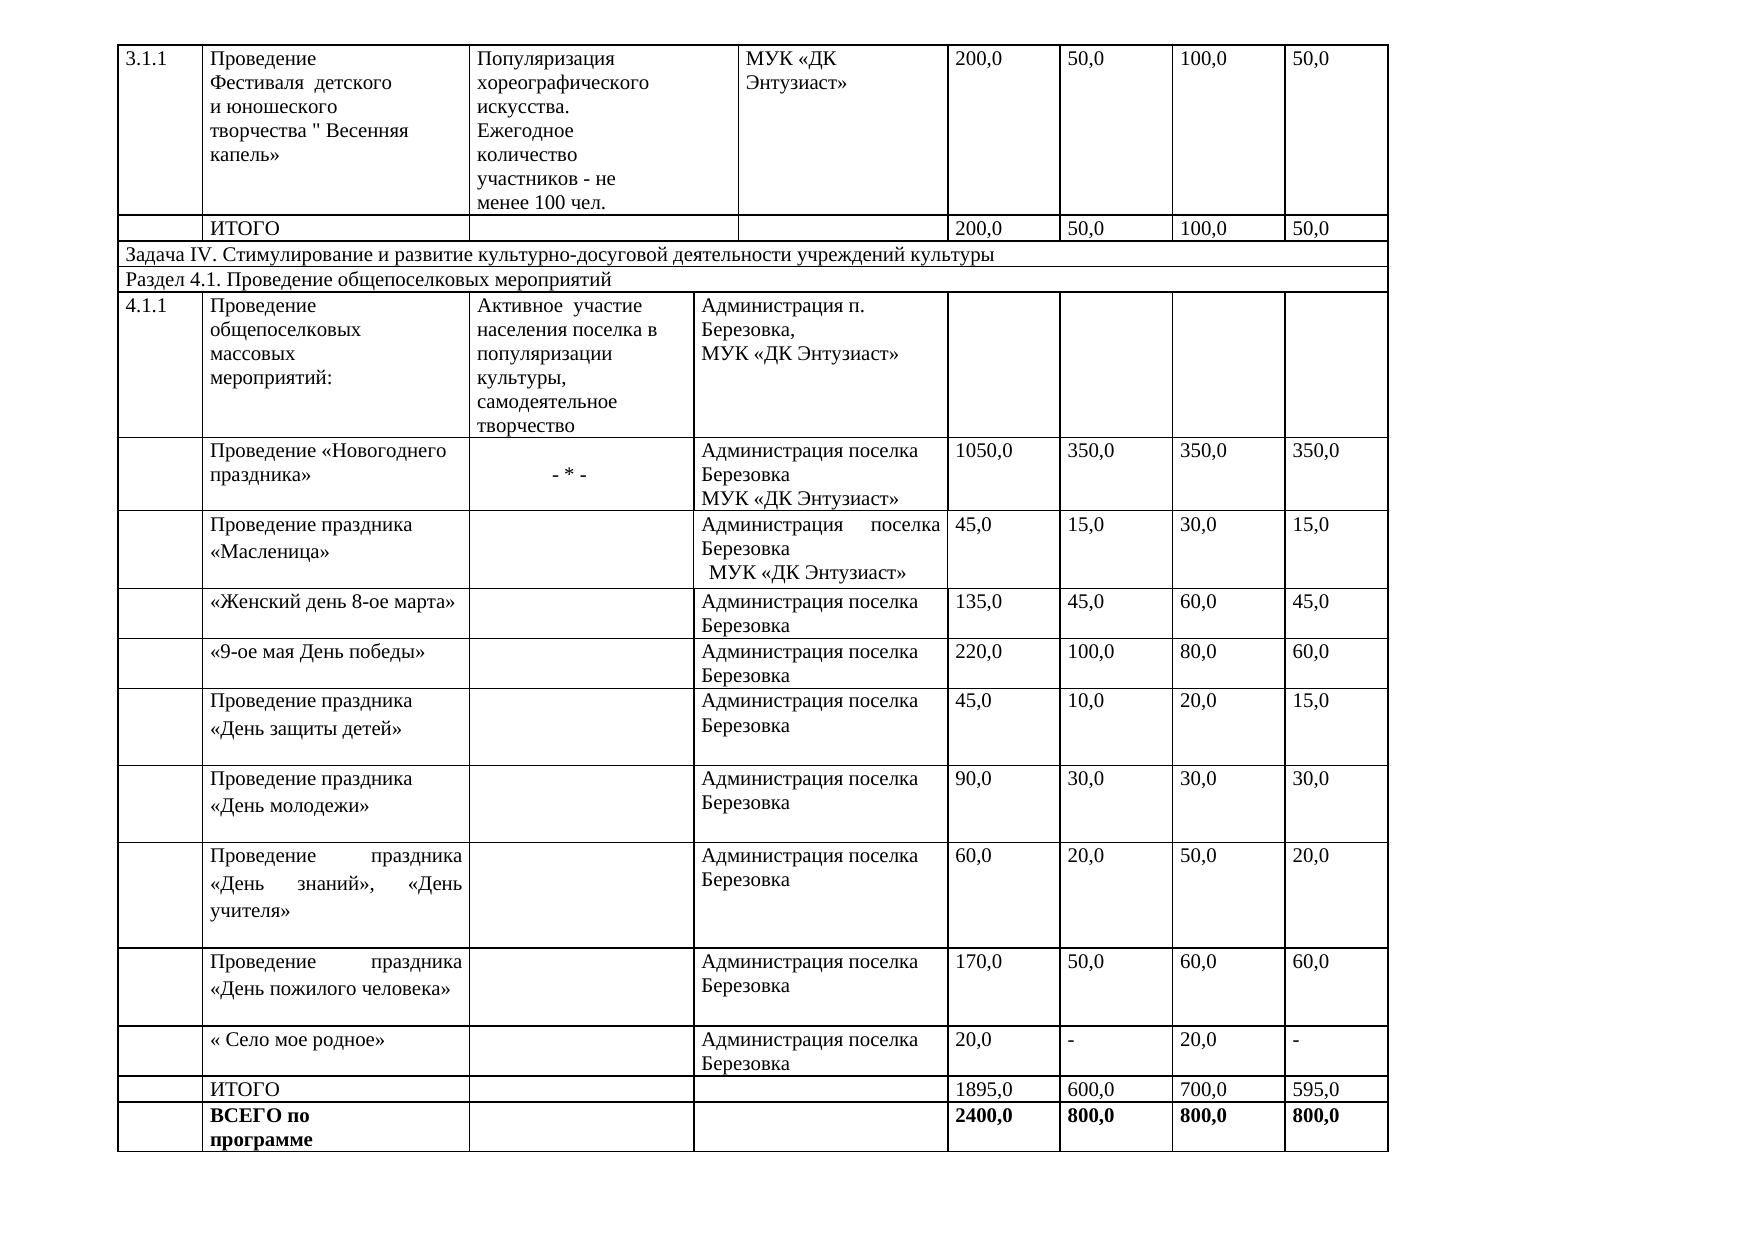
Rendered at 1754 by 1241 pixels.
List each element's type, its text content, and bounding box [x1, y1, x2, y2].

table_cell Администрация поселка Березовка [695, 639, 947, 687]
table_cell - [1286, 1027, 1387, 1075]
table_cell [949, 293, 1059, 437]
table_cell [470, 1077, 693, 1101]
table_cell 45,0 [1061, 589, 1172, 638]
table_cell 20,0 [1286, 843, 1387, 947]
table_cell 100,0 [1061, 639, 1172, 687]
table_cell 15,0 [1061, 511, 1172, 588]
table_cell 30,0 [1173, 766, 1284, 842]
table_cell [470, 216, 738, 240]
table_cell Раздел 4.1. Проведение общепоселковых мероприятий [119, 267, 1387, 291]
table_cell 100,0 [1173, 216, 1284, 240]
table_cell Проведение праздника «Масленица» [203, 511, 469, 588]
table_cell Проведение праздника «День знаний», «День учителя» [203, 843, 469, 947]
table_cell МУК «ДК Энтузиаст» [739, 46, 947, 214]
table_cell [695, 1103, 947, 1151]
table_cell 350,0 [1061, 438, 1172, 510]
table_cell [470, 766, 693, 842]
table_cell Администрация поселка Березовка [695, 1027, 947, 1075]
table_cell 20,0 [1061, 843, 1172, 947]
table_cell 60,0 [949, 843, 1059, 947]
table_cell 60,0 [1286, 949, 1387, 1025]
table_cell [695, 1077, 947, 1101]
table_cell [470, 843, 693, 947]
table_cell [119, 689, 202, 765]
table_cell Проведение общепоселковых массовых мероприятий: [203, 293, 469, 437]
table_cell [470, 949, 693, 1025]
table_cell [470, 511, 693, 588]
table_cell Проведение Фестиваля детского и юношеского творчества " Весенняя капель» [203, 46, 469, 214]
table_cell 45,0 [1286, 589, 1387, 638]
table_cell Проведение «Новогоднего праздника» [203, 438, 469, 510]
table_cell 700,0 [1173, 1077, 1284, 1101]
table_cell [119, 949, 202, 1025]
table_cell Проведение праздника «День молодежи» [203, 766, 469, 842]
table_cell 50,0 [1061, 46, 1172, 214]
table_cell 50,0 [1173, 843, 1284, 947]
table_cell 350,0 [1173, 438, 1284, 510]
table_cell 2400,0 [949, 1103, 1059, 1151]
table_cell 350,0 [1286, 438, 1387, 510]
table_cell Администрация поселка Березовка МУК «ДК Энтузиаст» [694, 511, 947, 588]
table_cell 800,0 [1173, 1103, 1284, 1151]
table_cell Администрация поселка Березовка [695, 949, 947, 1025]
table_cell Задача IV. Стимулирование и развитие культурно-досуговой деятельности учреждений культуры [119, 242, 1387, 266]
table_cell 170,0 [949, 949, 1059, 1025]
table_cell 595,0 [1286, 1077, 1387, 1101]
table_cell [119, 1077, 202, 1101]
table_cell 20,0 [949, 1027, 1059, 1075]
table_cell 50,0 [1286, 46, 1387, 214]
table_cell Администрация поселка Березовка [695, 766, 947, 842]
table_cell 15,0 [1286, 511, 1387, 588]
table_cell [470, 1103, 693, 1151]
table_cell Администрация поселка Березовка [695, 689, 947, 765]
table_cell «Женский день 8-ое марта» [203, 589, 469, 638]
table_cell Администрация поселка Березовка МУК «ДК Энтузиаст» [695, 438, 947, 510]
table_cell 4.1.1 [119, 293, 202, 437]
table_cell 10,0 [1061, 689, 1172, 765]
table_cell 135,0 [949, 589, 1059, 638]
table_cell - * - [470, 438, 693, 510]
table_cell 1050,0 [949, 438, 1059, 510]
table_cell ВСЕГО по программе [203, 1103, 469, 1151]
table_cell ИТОГО [203, 1077, 469, 1101]
table_cell 800,0 [1061, 1103, 1172, 1151]
table_cell 800,0 [1286, 1103, 1387, 1151]
table_cell 1895,0 [949, 1077, 1059, 1101]
table_cell [739, 216, 947, 240]
table_cell [119, 1103, 202, 1151]
table_cell [119, 766, 202, 842]
table_cell [470, 639, 693, 687]
table_cell Проведение праздника «День пожилого человека» [203, 949, 469, 1025]
table_cell 60,0 [1173, 589, 1284, 638]
table_cell 50,0 [1061, 949, 1172, 1025]
table_cell 90,0 [949, 766, 1059, 842]
table_cell [119, 639, 202, 687]
table_cell Активное участие населения поселка в популяризации культуры, самодеятельное творчество [470, 293, 693, 437]
table_cell 20,0 [1173, 689, 1284, 765]
table_cell [470, 1027, 693, 1075]
table_cell 80,0 [1173, 639, 1284, 687]
table_cell [119, 438, 202, 510]
table_cell 50,0 [1286, 216, 1387, 240]
table_cell Администрация п. Березовка, МУК «ДК Энтузиаст» [695, 293, 947, 437]
table_cell 15,0 [1286, 689, 1387, 765]
table_cell 3.1.1 [119, 46, 202, 214]
table_cell [470, 689, 693, 765]
table_cell [119, 1027, 202, 1075]
table_cell 60,0 [1286, 639, 1387, 687]
table_cell 30,0 [1061, 766, 1172, 842]
table_cell ИТОГО [203, 216, 469, 240]
table_cell Администрация поселка Березовка [695, 843, 947, 947]
table_cell 200,0 [949, 46, 1059, 214]
table_cell « Село мое родное» [203, 1027, 469, 1075]
table_cell 30,0 [1173, 511, 1284, 588]
table_cell 50,0 [1061, 216, 1172, 240]
table_cell 600,0 [1061, 1077, 1172, 1101]
table_cell [119, 511, 202, 588]
table_cell 220,0 [949, 639, 1059, 687]
table_cell [119, 589, 202, 638]
table_cell [119, 216, 202, 240]
table_cell 200,0 [949, 216, 1059, 240]
table_cell 60,0 [1173, 949, 1284, 1025]
table_cell 30,0 [1286, 766, 1387, 842]
table_cell 45,0 [948, 511, 1059, 588]
table_cell 20,0 [1173, 1027, 1284, 1075]
table_cell Популяризация хореографического искусства. Ежегодное количество участников - не менее 100 чел. [470, 46, 738, 214]
table_cell [470, 589, 693, 638]
table_cell [1286, 293, 1387, 437]
table_cell 100,0 [1173, 46, 1284, 214]
table_cell 45,0 [949, 689, 1059, 765]
table_cell [1173, 293, 1284, 437]
table_cell - [1061, 1027, 1172, 1075]
table_cell «9-ое мая День победы» [203, 639, 469, 687]
table_cell Администрация поселка Березовка [695, 589, 947, 638]
table_cell [1061, 293, 1172, 437]
table_cell [119, 843, 202, 947]
table_cell Проведение праздника «День защиты детей» [203, 689, 469, 765]
